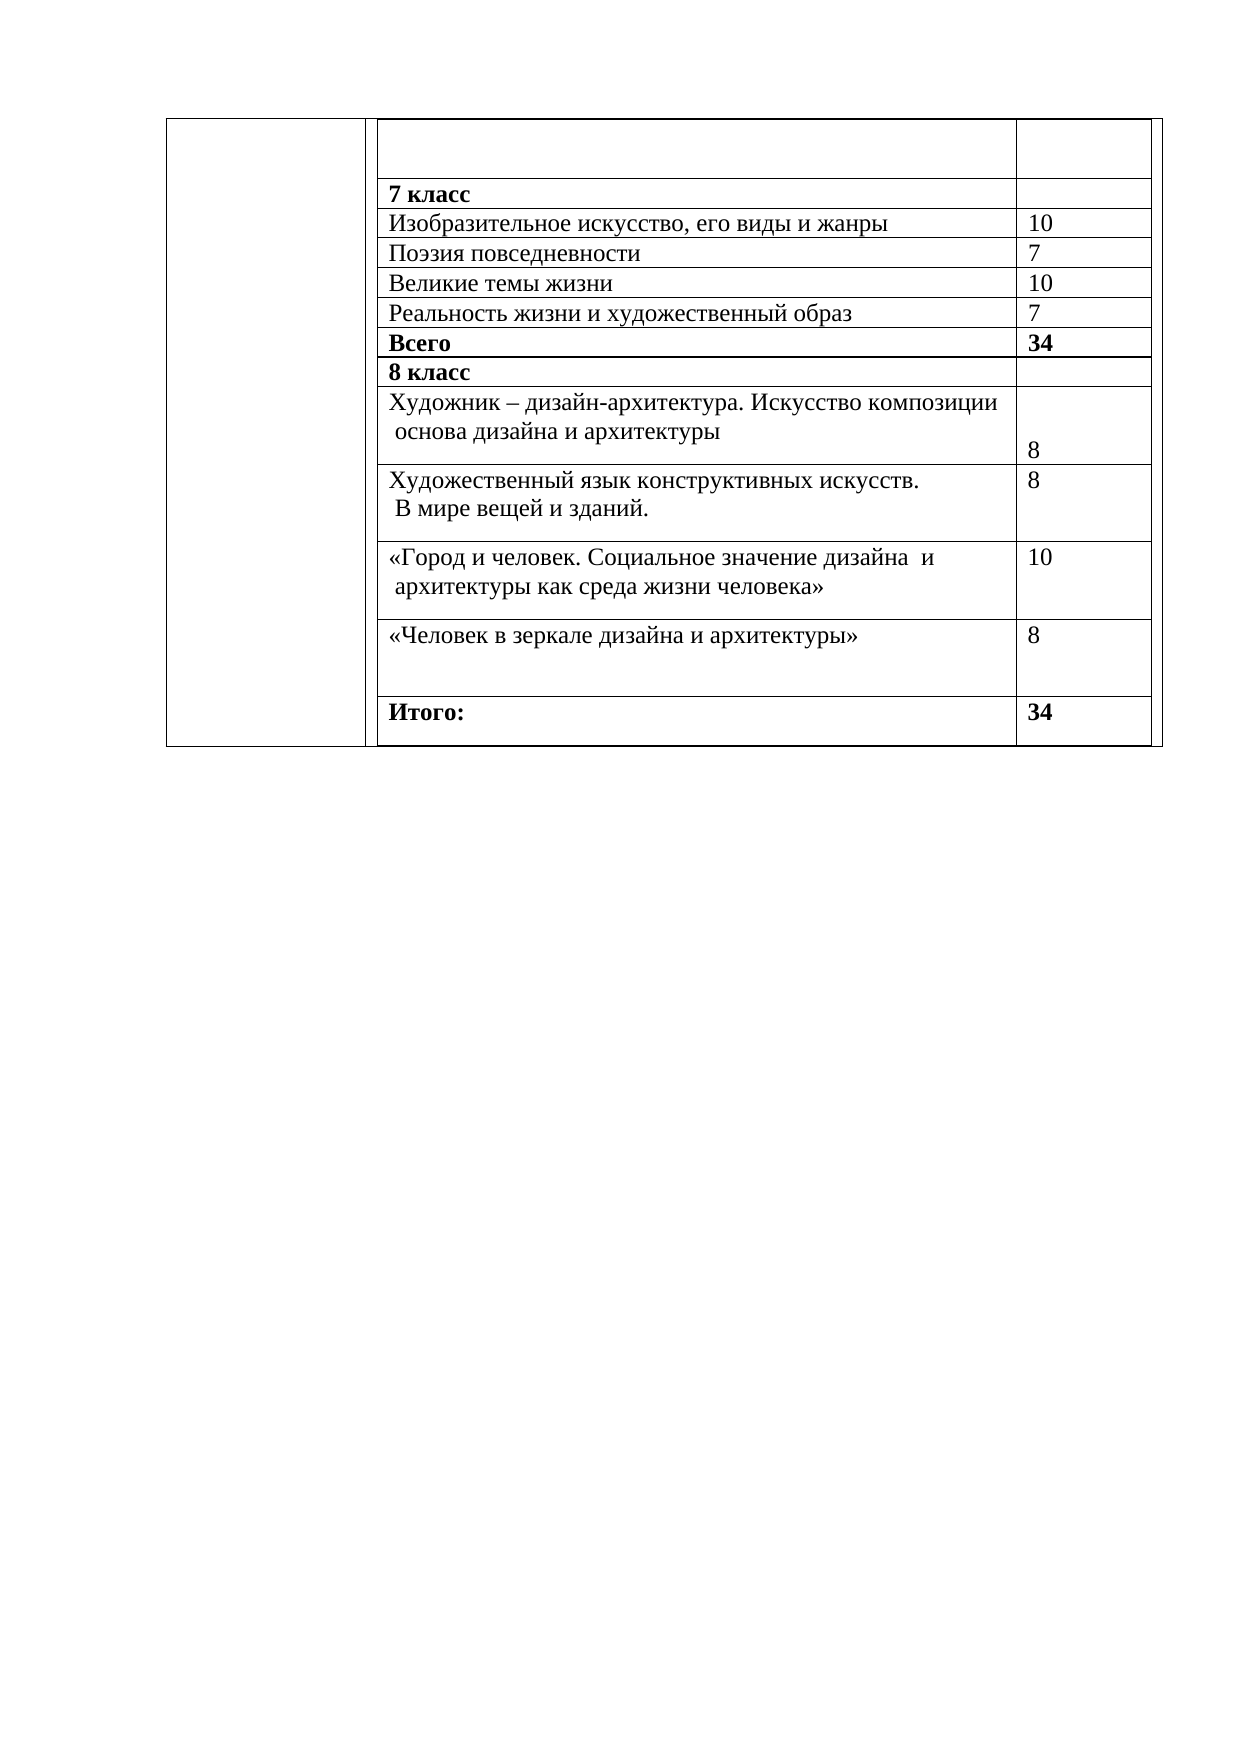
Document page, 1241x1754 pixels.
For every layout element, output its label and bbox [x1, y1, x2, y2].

table_cell [378, 238, 1016, 267]
table_cell [378, 268, 1016, 297]
table_cell [1017, 465, 1151, 541]
table_cell [1017, 542, 1151, 619]
table_cell [378, 298, 1016, 327]
table_cell [378, 620, 1016, 696]
table_cell [1017, 179, 1151, 208]
table_cell [1017, 268, 1151, 297]
table_cell [1017, 328, 1151, 356]
table_cell [378, 358, 1016, 386]
table_cell [1152, 119, 1162, 746]
table_cell [378, 697, 1016, 745]
table_cell [378, 387, 1016, 464]
table_cell [378, 179, 1016, 208]
table_cell [378, 465, 1016, 541]
table_cell [167, 119, 365, 746]
table_cell [378, 542, 1016, 619]
table_cell [1017, 209, 1151, 237]
table_cell [378, 209, 1016, 237]
table_cell [1017, 238, 1151, 267]
table_cell [1017, 358, 1151, 386]
table_cell [366, 119, 377, 746]
table_cell [1017, 620, 1151, 696]
table_cell [378, 328, 1016, 356]
table_cell [1017, 298, 1151, 327]
table_cell [1017, 387, 1151, 464]
table_cell [378, 120, 1016, 178]
table_cell [1017, 120, 1151, 178]
table_cell [1017, 697, 1151, 745]
